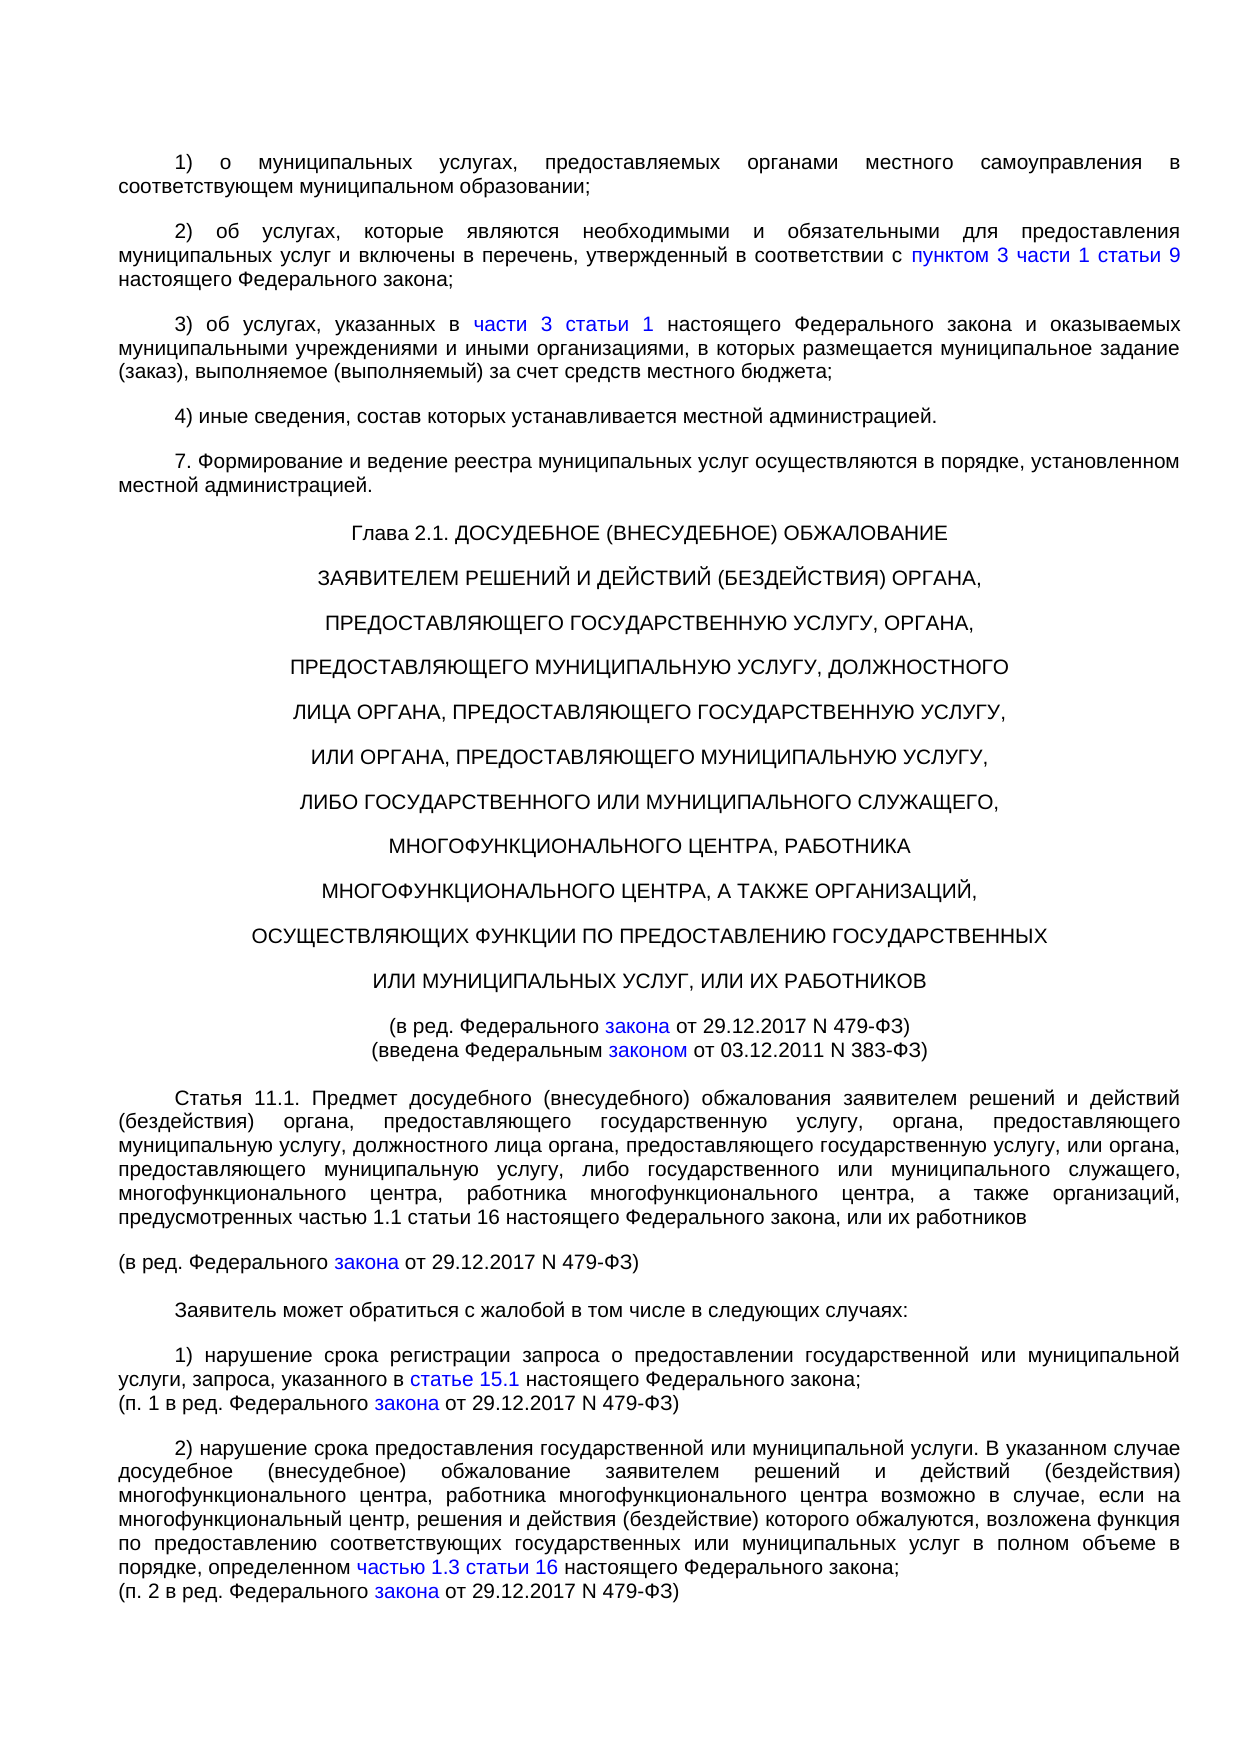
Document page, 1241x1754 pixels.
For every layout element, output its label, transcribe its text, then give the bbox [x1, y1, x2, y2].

text 4) иные сведения, состав которых устанавливается местной администрацией. [118, 404, 1181, 428]
text 7. Формирование и ведение реестра муниципальных услуг осуществляются в порядке, установленном местной администрацией. [118, 449, 1181, 497]
text Глава 2.1. ДОСУДЕБНОЕ (ВНЕСУДЕБНОЕ) ОБЖАЛОВАНИЕ [118, 521, 1181, 545]
text 2) нарушение срока предоставления государственной или муниципальной услуги. В указанном случае досудебное (внесудебное) обжалование заявителем решений и действий (бездействия) многофункционального центра, работника многофункционального центра возможно в случае, если на многофункциональный центр, решения и действия (бездействие) которого обжалуются, возложена функция по предоставлению соответствующих государственных или муниципальных услуг в полном объеме в порядке, определенном частью 1.3 статьи 16 настоящего Федерального закона; [118, 1435, 1181, 1579]
text МНОГОФУНКЦИОНАЛЬНОГО ЦЕНТРА, РАБОТНИКА [118, 834, 1181, 858]
text ИЛИ ОРГАНА, ПРЕДОСТАВЛЯЮЩЕГО МУНИЦИПАЛЬНУЮ УСЛУГУ, [118, 745, 1181, 769]
text ИЛИ МУНИЦИПАЛЬНЫХ УСЛУГ, ИЛИ ИХ РАБОТНИКОВ [118, 969, 1181, 993]
text (в ред. Федерального закона от 29.12.2017 N 479-ФЗ) [118, 1013, 1181, 1037]
text (введена Федеральным законом от 03.12.2011 N 383-ФЗ) [118, 1037, 1181, 1061]
text ПРЕДОСТАВЛЯЮЩЕГО ГОСУДАРСТВЕННУЮ УСЛУГУ, ОРГАНА, [118, 610, 1181, 634]
text Заявитель может обратиться с жалобой в том числе в следующих случаях: [118, 1298, 1181, 1322]
text 2) об услугах, которые являются необходимыми и обязательными для предоставления муниципальных услуг и включены в перечень, утвержденный в соответствии с пунктом 3 части 1 статьи 9 настоящего Федерального закона; [118, 219, 1181, 291]
text ЛИЦА ОРГАНА, ПРЕДОСТАВЛЯЮЩЕГО ГОСУДАРСТВЕННУЮ УСЛУГУ, [118, 700, 1181, 724]
text (в ред. Федерального закона от 29.12.2017 N 479-ФЗ) [118, 1250, 1181, 1274]
text 3) об услугах, указанных в части 3 статьи 1 настоящего Федерального закона и оказываемых муниципальными учреждениями и иными организациями, в которых размещается муниципальное задание (заказ), выполняемое (выполняемый) за счет средств местного бюджета; [118, 311, 1181, 383]
text ЛИБО ГОСУДАРСТВЕННОГО ИЛИ МУНИЦИПАЛЬНОГО СЛУЖАЩЕГО, [118, 789, 1181, 813]
text МНОГОФУНКЦИОНАЛЬНОГО ЦЕНТРА, А ТАКЖЕ ОРГАНИЗАЦИЙ, [118, 879, 1181, 903]
text (п. 1 в ред. Федерального закона от 29.12.2017 N 479-ФЗ) [118, 1391, 1181, 1414]
text ОСУЩЕСТВЛЯЮЩИХ ФУНКЦИИ ПО ПРЕДОСТАВЛЕНИЮ ГОСУДАРСТВЕННЫХ [118, 924, 1181, 948]
text 1) нарушение срока регистрации запроса о предоставлении государственной или муниципальной услуги, запроса, указанного в статье 15.1 настоящего Федерального закона; [118, 1343, 1181, 1391]
text Статья 11.1. Предмет досудебного (внесудебного) обжалования заявителем решений и действий (бездействия) органа, предоставляющего государственную услугу, органа, предоставляющего муниципальную услугу, должностного лица органа, предоставляющего государственную услугу, или органа, предоставляющего муниципальную услугу, либо государственного или муниципального служащего, многофункционального центра, работника многофункционального центра, а также организаций, предусмотренных частью 1.1 статьи 16 настоящего Федерального закона, или их работников [118, 1085, 1181, 1229]
text ПРЕДОСТАВЛЯЮЩЕГО МУНИЦИПАЛЬНУЮ УСЛУГУ, ДОЛЖНОСТНОГО [118, 655, 1181, 679]
text ЗАЯВИТЕЛЕМ РЕШЕНИЙ И ДЕЙСТВИЙ (БЕЗДЕЙСТВИЯ) ОРГАНА, [118, 566, 1181, 589]
text (п. 2 в ред. Федерального закона от 29.12.2017 N 479-ФЗ) [118, 1579, 1181, 1603]
text 1) о муниципальных услугах, предоставляемых органами местного самоуправления в соответствующем муниципальном образовании; [118, 150, 1181, 198]
